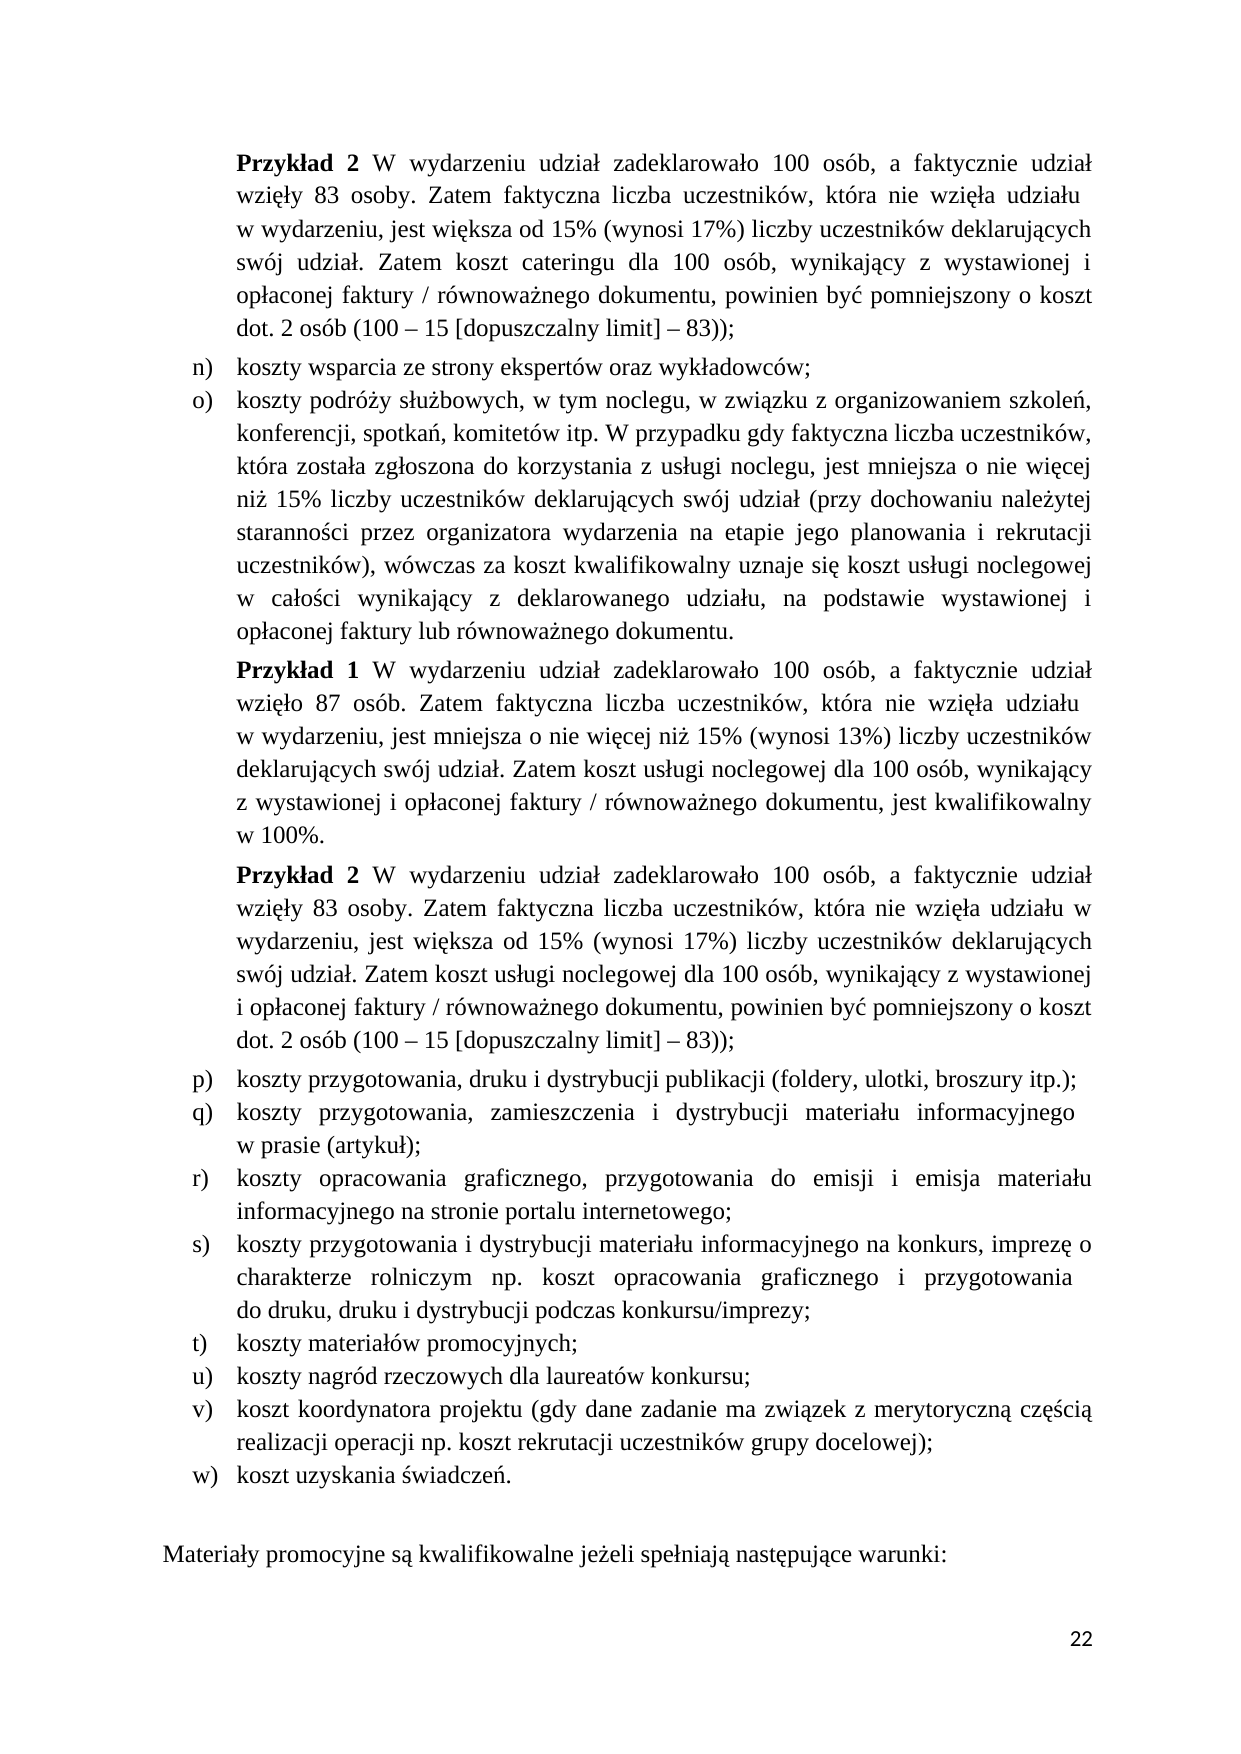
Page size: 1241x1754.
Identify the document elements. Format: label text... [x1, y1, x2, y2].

list koszty materiałów promocyjnych; [192, 1328, 1093, 1357]
list koszt koordynatora projektu (gdy dane zadanie ma związek z merytoryczną częścią realizacji operacji np. koszt rekrutacji uczestników grupy docelowej); [192, 1394, 1093, 1456]
list koszty przygotowania, druku i dystrybucji publikacji (foldery, ulotki, broszury itp.); [192, 1064, 1093, 1093]
list koszty przygotowania, zamieszczenia i dystrybucji materiału informacyjnego w prasie (artykuł); [192, 1097, 1093, 1159]
list koszty wsparcia ze strony ekspertów oraz wykładowców; [192, 352, 1093, 381]
text Przykład 2 W wydarzeniu udział zadeklarowało 100 osób, a faktycznie udział wzięły 83 osoby. Zatem faktyczna liczba uczestników, która nie wzięła udziału w wydarzeniu, jest większa od 15% (wynosi 17%) liczby uczestników deklarujących swój udział. Zatem koszt usługi noclegowej dla 100 osób, wynikający z wystawionej i opłaconej faktury / równoważnego dokumentu, powinien być pomniejszony o koszt dot. 2 osób (100 – 15 [dopuszczalny limit] – 83)); [236, 860, 1093, 1054]
list koszty podróży służbowych, w tym noclegu, w związku z organizowaniem szkoleń, konferencji, spotkań, komitetów itp. W przypadku gdy faktyczna liczba uczestników, która została zgłoszona do korzystania z usługi noclegu, jest mniejsza o nie więcej niż 15% liczby uczestników deklarujących swój udział (przy dochowaniu należytej staranności przez organizatora wydarzenia na etapie jego planowania i rekrutacji uczestników), wówczas za koszt kwalifikowalny uznaje się koszt usługi noclegowej w całości wynikający z deklarowanego udziału, na podstawie wystawionej i opłaconej faktury lub równoważnego dokumentu. [192, 385, 1093, 645]
text Przykład 1 W wydarzeniu udział zadeklarowało 100 osób, a faktycznie udział wzięło 87 osób. Zatem faktyczna liczba uczestników, która nie wzięła udziału w wydarzeniu, jest mniejsza o nie więcej niż 15% (wynosi 13%) liczby uczestników deklarujących swój udział. Zatem koszt usługi noclegowej dla 100 osób, wynikający z wystawionej i opłaconej faktury / równoważnego dokumentu, jest kwalifikowalny w 100%. [236, 655, 1093, 849]
list koszty nagród rzeczowych dla laureatów konkursu; [192, 1361, 1093, 1390]
list koszty opracowania graficznego, przygotowania do emisji i emisja materiału informacyjnego na stronie portalu internetowego; [192, 1163, 1093, 1225]
text Materiały promocyjne są kwalifikowalne jeżeli spełniają następujące warunki: [162, 1539, 1093, 1568]
list koszty przygotowania i dystrybucji materiału informacyjnego na konkurs, imprezę o charakterze rolniczym np. koszt opracowania graficznego i przygotowania do druku, druku i dystrybucji podczas konkursu/imprezy; [192, 1229, 1093, 1324]
list koszt uzyskania świadczeń. [192, 1460, 1093, 1489]
text Przykład 2 W wydarzeniu udział zadeklarowało 100 osób, a faktycznie udział wzięły 83 osoby. Zatem faktyczna liczba uczestników, która nie wzięła udziału w wydarzeniu, jest większa od 15% (wynosi 17%) liczby uczestników deklarujących swój udział. Zatem koszt cateringu dla 100 osób, wynikający z wystawionej i opłaconej faktury / równoważnego dokumentu, powinien być pomniejszony o koszt dot. 2 osób (100 – 15 [dopuszczalny limit] – 83)); [236, 148, 1093, 341]
